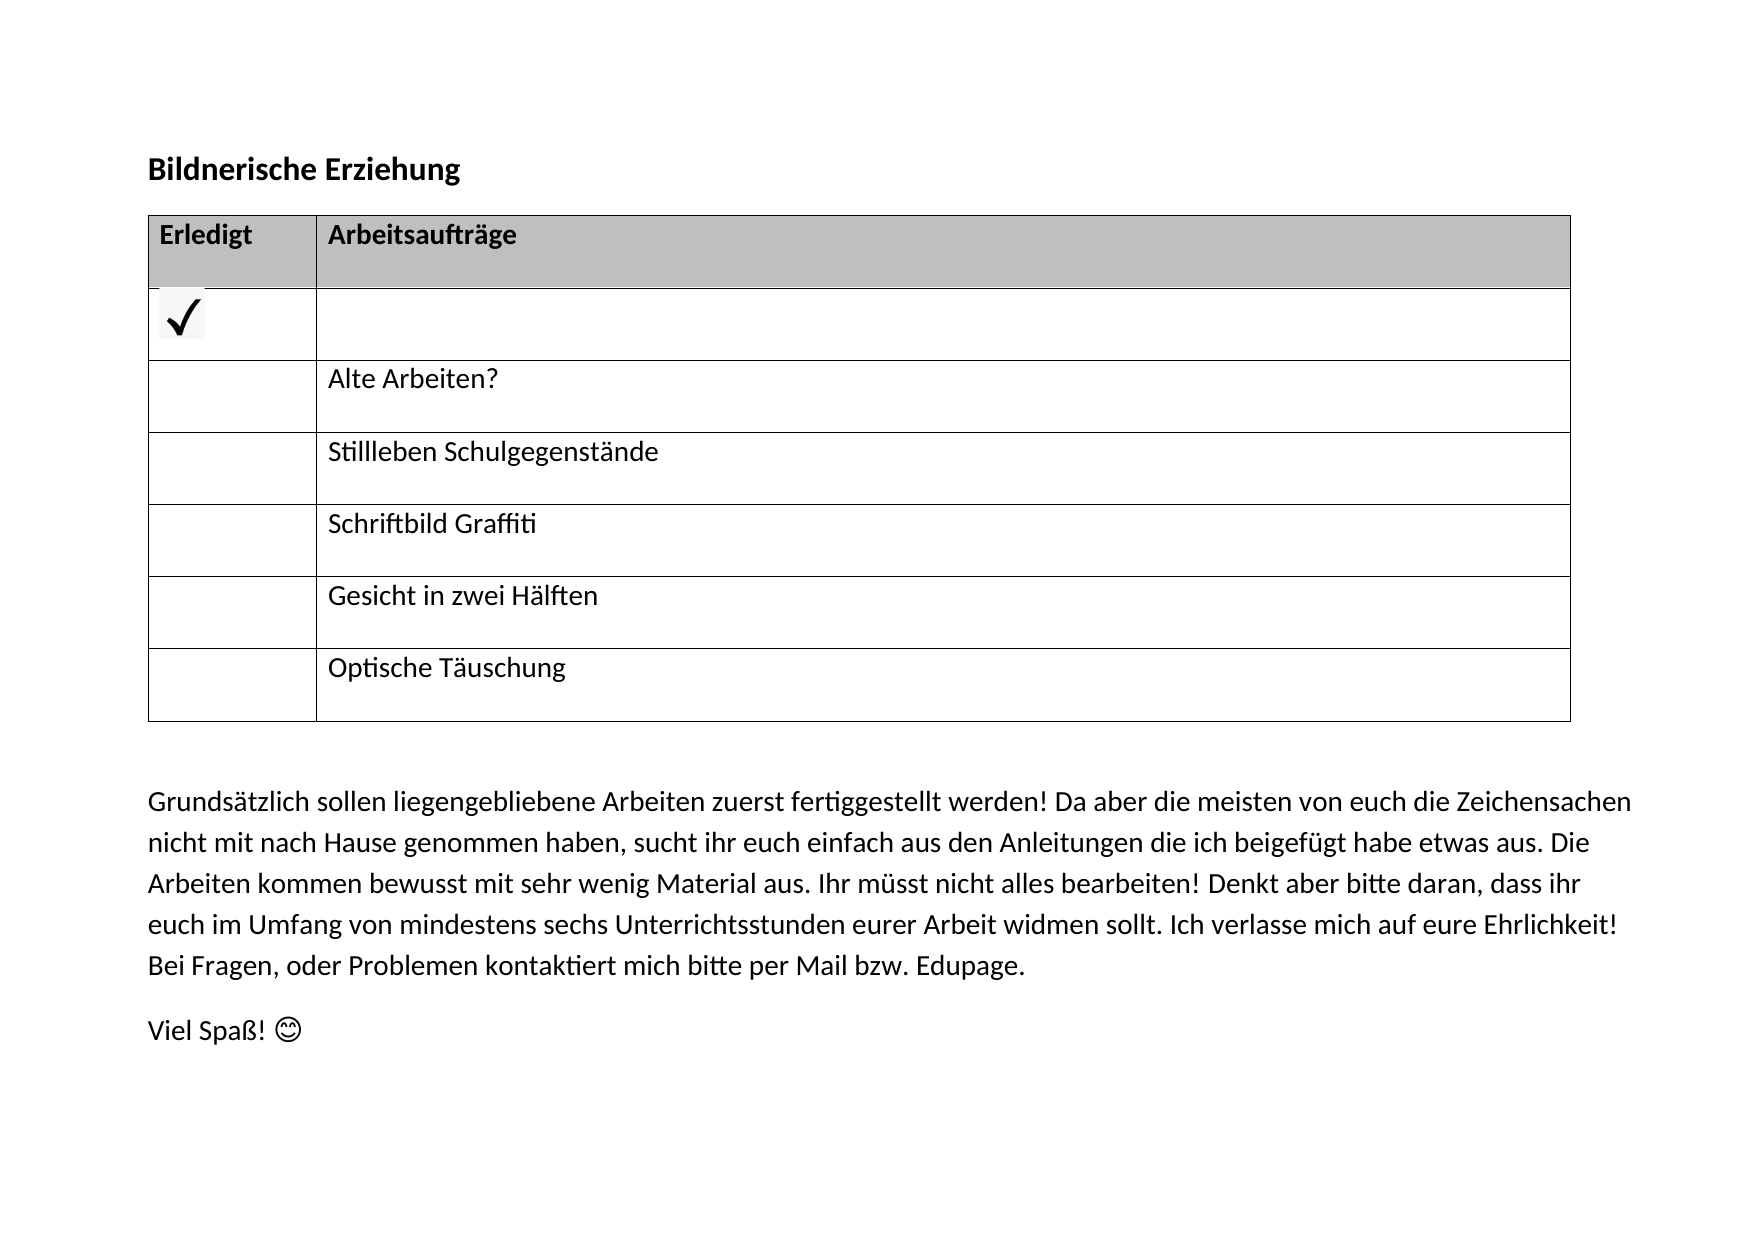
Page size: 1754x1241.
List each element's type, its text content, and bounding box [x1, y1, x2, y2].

table_cell [149, 577, 316, 648]
table_cell Optische Täuschung [317, 649, 1570, 721]
text Viel Spaß! 😊 [148, 1009, 1636, 1048]
table_cell [149, 289, 316, 359]
table_cell [149, 433, 316, 504]
table_cell [149, 361, 316, 432]
picture [159, 288, 205, 339]
text Grundsätzlich sollen liegengebliebene Arbeiten zuerst fertiggestellt werden! Da aber die meisten von euch die Zeichensachen nicht mit nach Hause genommen haben, sucht ihr euch einfach aus den Anleitungen die ich beigefügt habe etwas aus. Die Arbeiten kommen bewusst mit sehr wenig Material aus. Ihr müsst nicht alles bearbeiten! Denkt aber bitte daran, dass ihr euch im Umfang von mindestens sechs Unterrichtsstunden eurer Arbeit widmen sollt. Ich verlasse mich auf eure Ehrlichkeit! Bei Fragen, oder Problemen kontaktiert mich bitte per Mail bzw. Edupage. [148, 783, 1636, 983]
table_cell Schriftbild Graffiti [317, 505, 1570, 576]
text Bildnerische Erziehung [148, 148, 1636, 188]
table_cell [317, 289, 1570, 359]
table_cell Stillleben Schulgegenstände [317, 433, 1570, 504]
table_header Arbeitsaufträge [317, 216, 1570, 287]
table_cell Gesicht in zwei Hälften [317, 577, 1570, 648]
table_cell Alte Arbeiten? [317, 361, 1570, 432]
table_cell [149, 649, 316, 721]
table_cell [149, 505, 316, 576]
table_header Erledigt [149, 216, 316, 287]
